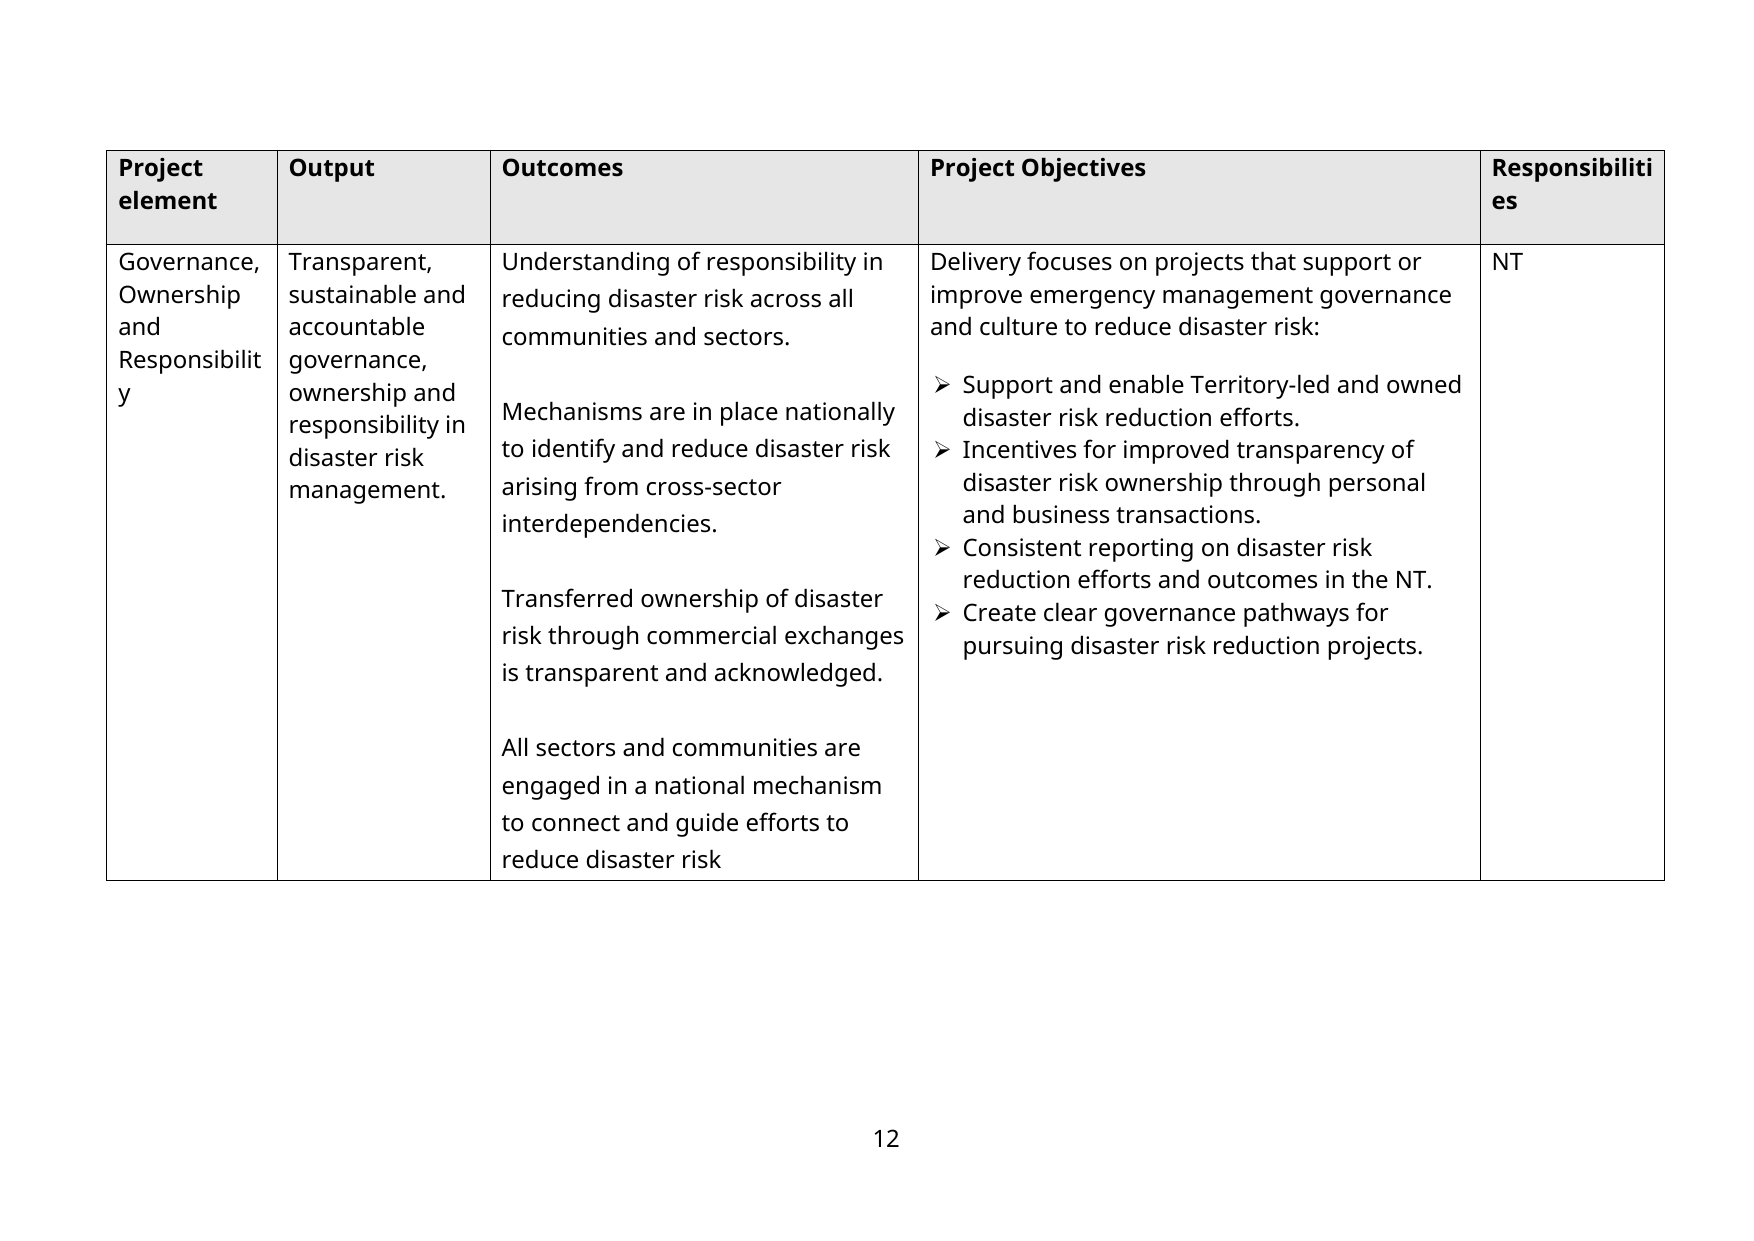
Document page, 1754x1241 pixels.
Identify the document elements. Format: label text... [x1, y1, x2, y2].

table_header Output [278, 151, 490, 244]
table_header Project element [107, 151, 277, 244]
table_cell Delivery focuses on projects that support or improve emergency management governance and culture to reduce disaster risk: Support and enable Territory-led and owned disaster risk reduction efforts. Incentives for improved transparency of disaster risk ownership through personal and business transactions. Consistent reporting on disaster risk reduction efforts and outcomes in the NT. Create clear governance pathways for pursuing disaster risk reduction projects. [919, 245, 1480, 880]
table_cell Understanding of responsibility in reducing disaster risk across all communities and sectors. Mechanisms are in place nationally to identify and reduce disaster risk arising from cross-sector interdependencies. Transferred ownership of disaster risk through commercial exchanges is transparent and acknowledged. All sectors and communities are engaged in a national mechanism to connect and guide efforts to reduce disaster risk [491, 245, 918, 880]
table_header Project Objectives [919, 151, 1480, 244]
table_header Outcomes [491, 151, 918, 244]
table_cell Governance, Ownership and Responsibility [107, 245, 277, 880]
table_cell NT [1481, 245, 1664, 880]
table_header Responsibilities [1481, 151, 1664, 244]
table_cell Transparent, sustainable and accountable governance, ownership and responsibility in disaster risk management. [278, 245, 490, 880]
